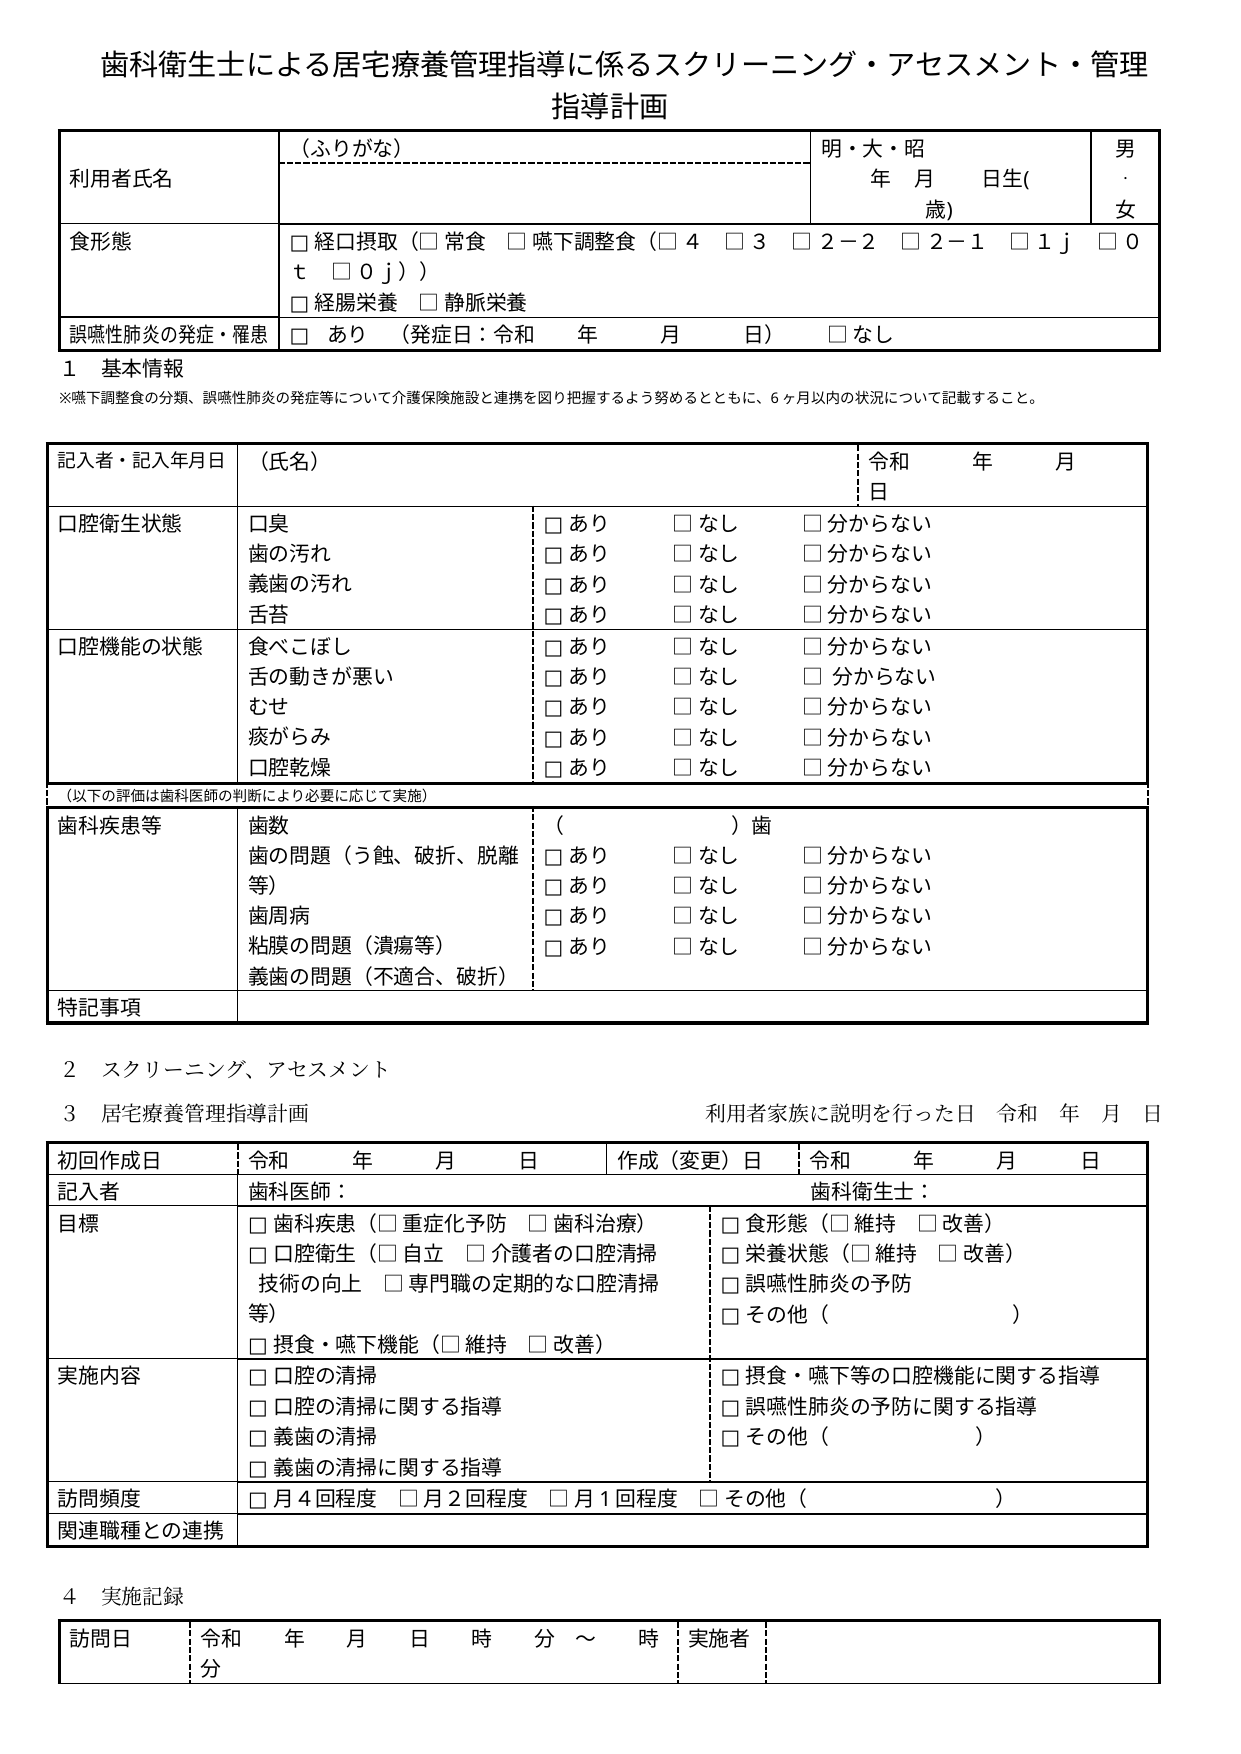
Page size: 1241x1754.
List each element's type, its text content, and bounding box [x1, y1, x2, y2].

table_header 男 ・ 女 [1092, 132, 1158, 223]
text ２ スクリーニング、アセスメント [59, 413, 1181, 1084]
table_cell 口臭 歯の汚れ 義歯の汚れ 舌苔 [238, 507, 533, 628]
table_cell 歯数 歯の問題（う蝕、破折、脱離等） 歯周病 粘膜の問題（潰瘍等） 義歯の問題（不適合、破折） [238, 809, 533, 990]
table_cell [280, 162, 810, 223]
table_header 利用者氏名 [61, 132, 278, 223]
table_header 記入者・記入年月日 [49, 445, 237, 506]
table_header （氏名） [238, 445, 858, 506]
table_header 作成（変更）日 [607, 1144, 799, 1174]
table_cell 歯科医師： 歯科衛生士： [238, 1175, 1146, 1205]
table_cell □ あり □ なし □ 分からない □ あり □ なし □ 分からない □ あり □ なし □ 分からない □ あり □ なし □ 分からない □ あり □ なし □ 分からない [533, 630, 1146, 782]
table_cell 口腔衛生状態 [49, 507, 237, 628]
table_cell □ 月４回程度 □ 月２回程度 □ 月1回程度 □ その他（ ） [238, 1483, 1146, 1513]
table_header 初回作成日 [49, 1144, 238, 1174]
table_cell [238, 991, 1146, 1021]
table_cell 特記事項 [49, 991, 237, 1021]
table_cell [238, 1515, 1146, 1545]
table_cell □ 口腔の清掃 □ 口腔の清掃に関する指導 □ 義歯の清掃 □ 義歯の清掃に関する指導 [238, 1360, 710, 1481]
table_cell 記入者 [49, 1175, 237, 1205]
table_header 令和 年 月 日 [238, 1144, 606, 1174]
table_cell 訪問頻度 [49, 1482, 237, 1513]
table_header 明・大・昭 年 月 日生( 歳) [811, 132, 1090, 223]
table_cell 目標 [49, 1206, 237, 1358]
table_cell 食べこぼし 舌の動きが悪い むせ 痰がらみ 口腔乾燥 [238, 630, 533, 782]
table_cell 関連職種との連携 [49, 1514, 237, 1545]
table_header 実施者 [678, 1622, 766, 1683]
table_header [766, 1622, 1158, 1683]
table_cell 誤嚥性肺炎の発症・罹患 [61, 318, 278, 348]
table_cell 実施内容 [49, 1359, 237, 1481]
text ３ 居宅療養管理指導計画 利用者家族に説明を行った日 令和 年 月 日 [59, 1097, 1181, 1127]
table_header 令和 年 月 日 [799, 1144, 1146, 1174]
table_cell □ あり □ なし □ 分からない □ あり □ なし □ 分からない □ あり □ なし □ 分からない □ あり □ なし □ 分からない [533, 507, 1146, 628]
table_header 訪問日 [61, 1622, 190, 1683]
table_cell □ 摂食・嚥下等の口腔機能に関する指導 □ 誤嚥性肺炎の予防に関する指導 □ その他（ ） [710, 1360, 1146, 1481]
table_cell □ 歯科疾患（□ 重症化予防 □ 歯科治療） □ 口腔衛生（□ 自立 □ 介護者の口腔清掃 技術の向上 □ 専門職の定期的な口腔清掃等） □ 摂食・嚥下機能（□ 維持 □ 改善） [238, 1207, 710, 1358]
table_cell 食形態 [61, 224, 278, 316]
table_cell 歯科疾患等 [49, 809, 237, 990]
table_cell あり （発症日：令和 年 月 日） □ なし [280, 318, 1158, 348]
text ４ 実施記録 [59, 1152, 1181, 1610]
table_header 令和 年 月 日 時 分 ～ 時 分 [190, 1622, 678, 1683]
table_header 令和 年 月 日 [858, 445, 1146, 506]
table_cell □ 経口摂取（□ 常食 □ 嚥下調整食（□ ４ □ ３ □ ２－２ □ ２－１ □ １ｊ □ ０ｔ □ ０ｊ）） □ 経腸栄養 □ 静脈栄養 [280, 225, 1158, 316]
table_header （ふりがな） [280, 132, 810, 162]
table_cell □ 食形態（□ 維持 □ 改善） □ 栄養状態（□ 維持 □ 改善） □ 誤嚥性肺炎の予防 □ その他（ ） [710, 1207, 1146, 1358]
text １ 基本情報 [59, 352, 1160, 382]
table_cell 口腔機能の状態 [49, 630, 237, 782]
table_cell （以下の評価は歯科医師の判断により必要に応じて実施） [47, 785, 1148, 806]
table_cell （ ）歯 □ あり □ なし □ 分からない □ あり □ なし □ 分からない □ あり □ なし □ 分からない □ あり □ なし □ 分からない [533, 809, 1146, 990]
text ※嚥下調整食の分類、誤嚥性肺炎の発症等について介護保険施設と連携を図り把握するよう努めるとともに、6ヶ月以内の状況について記載すること。 [59, 382, 1160, 413]
